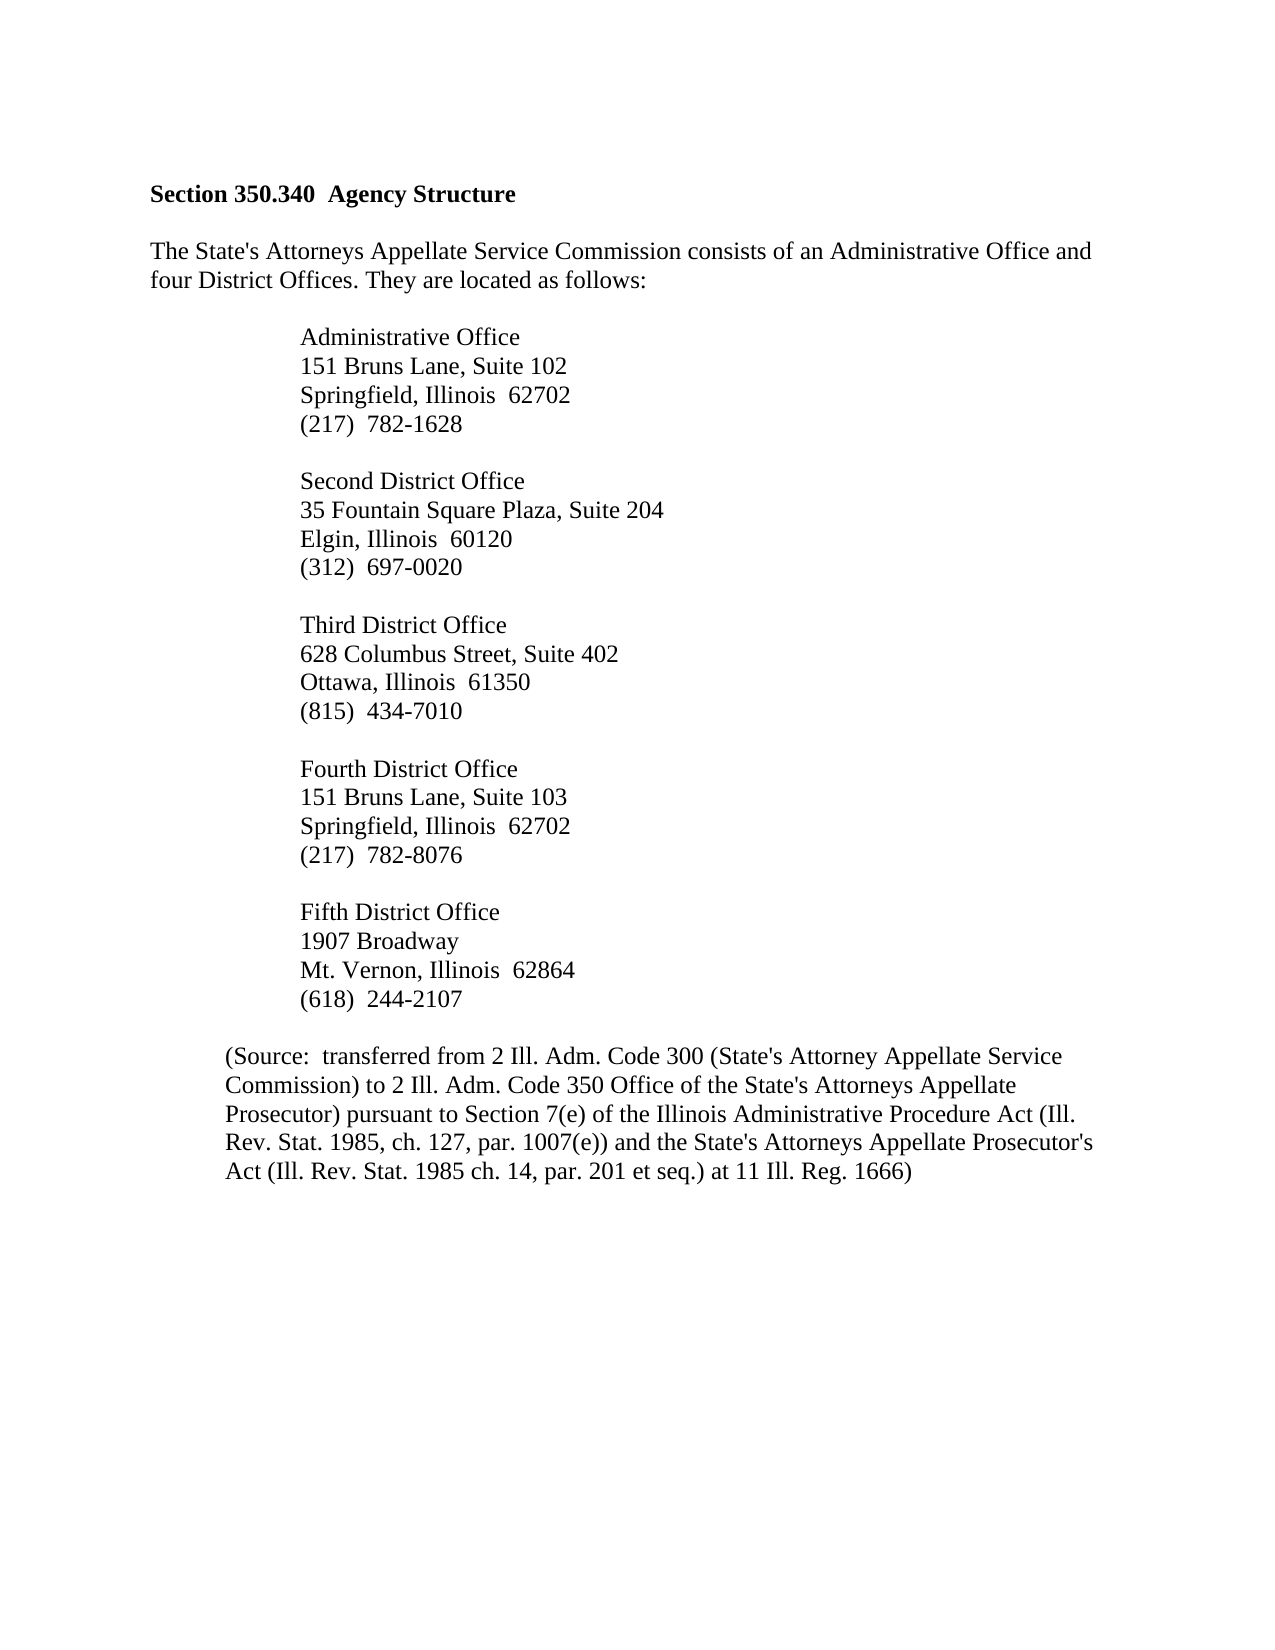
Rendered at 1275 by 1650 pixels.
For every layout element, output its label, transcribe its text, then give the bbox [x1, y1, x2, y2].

text Springfield, Illinois 62702 [225, 380, 1125, 409]
text 628 Columbus Street, Suite 402 [225, 639, 1125, 667]
text (217) 782-8076 [300, 840, 1125, 869]
text (618) 244-2107 [300, 984, 1125, 1012]
text Second District Office [225, 466, 1125, 495]
text (Source: transferred from 2 Ill. Adm. Code 300 (State's Attorney Appellate Service Commission) to 2 Ill. Adm. Code 350 Office of the State's Attorneys Appellate Prosecutor) pursuant to Section 7(e) of the Illinois Administrative Procedure Act (Ill. Rev. Stat. 1985, ch. 127, par. 1007(e)) and the State's Attorneys Appellate Prosecutor's Act (Ill. Rev. Stat. 1985 ch. 14, par. 201 et seq.) at 11 Ill. Reg. 1666) [225, 1041, 1125, 1185]
text Mt. Vernon, Illinois 62864 [225, 955, 1125, 984]
text Section 350.340 Agency Structure [150, 179, 1125, 207]
text Springfield, Illinois 62702 [225, 811, 1125, 840]
text Ottawa, Illinois 61350 [225, 667, 1125, 696]
text Elgin, Illinois 60120 [225, 524, 1125, 552]
text The State's Attorneys Appellate Service Commission consists of an Administrative Office and four District Offices. They are located as follows: [150, 236, 1125, 294]
text (312) 697-0020 [300, 552, 1125, 581]
text 151 Bruns Lane, Suite 103 [225, 782, 1125, 811]
text 1907 Broadway [225, 926, 1125, 955]
text 35 Fountain Square Plaza, Suite 204 [225, 495, 1125, 524]
text 151 Bruns Lane, Suite 102 [300, 351, 1125, 380]
text (815) 434-7010 [300, 696, 1125, 725]
text (217) 782-1628 [300, 409, 1125, 437]
text Administrative Office [225, 322, 1125, 351]
text Fifth District Office [225, 897, 1125, 926]
text Third District Office [225, 610, 1125, 639]
text Fourth District Office [225, 754, 1125, 782]
